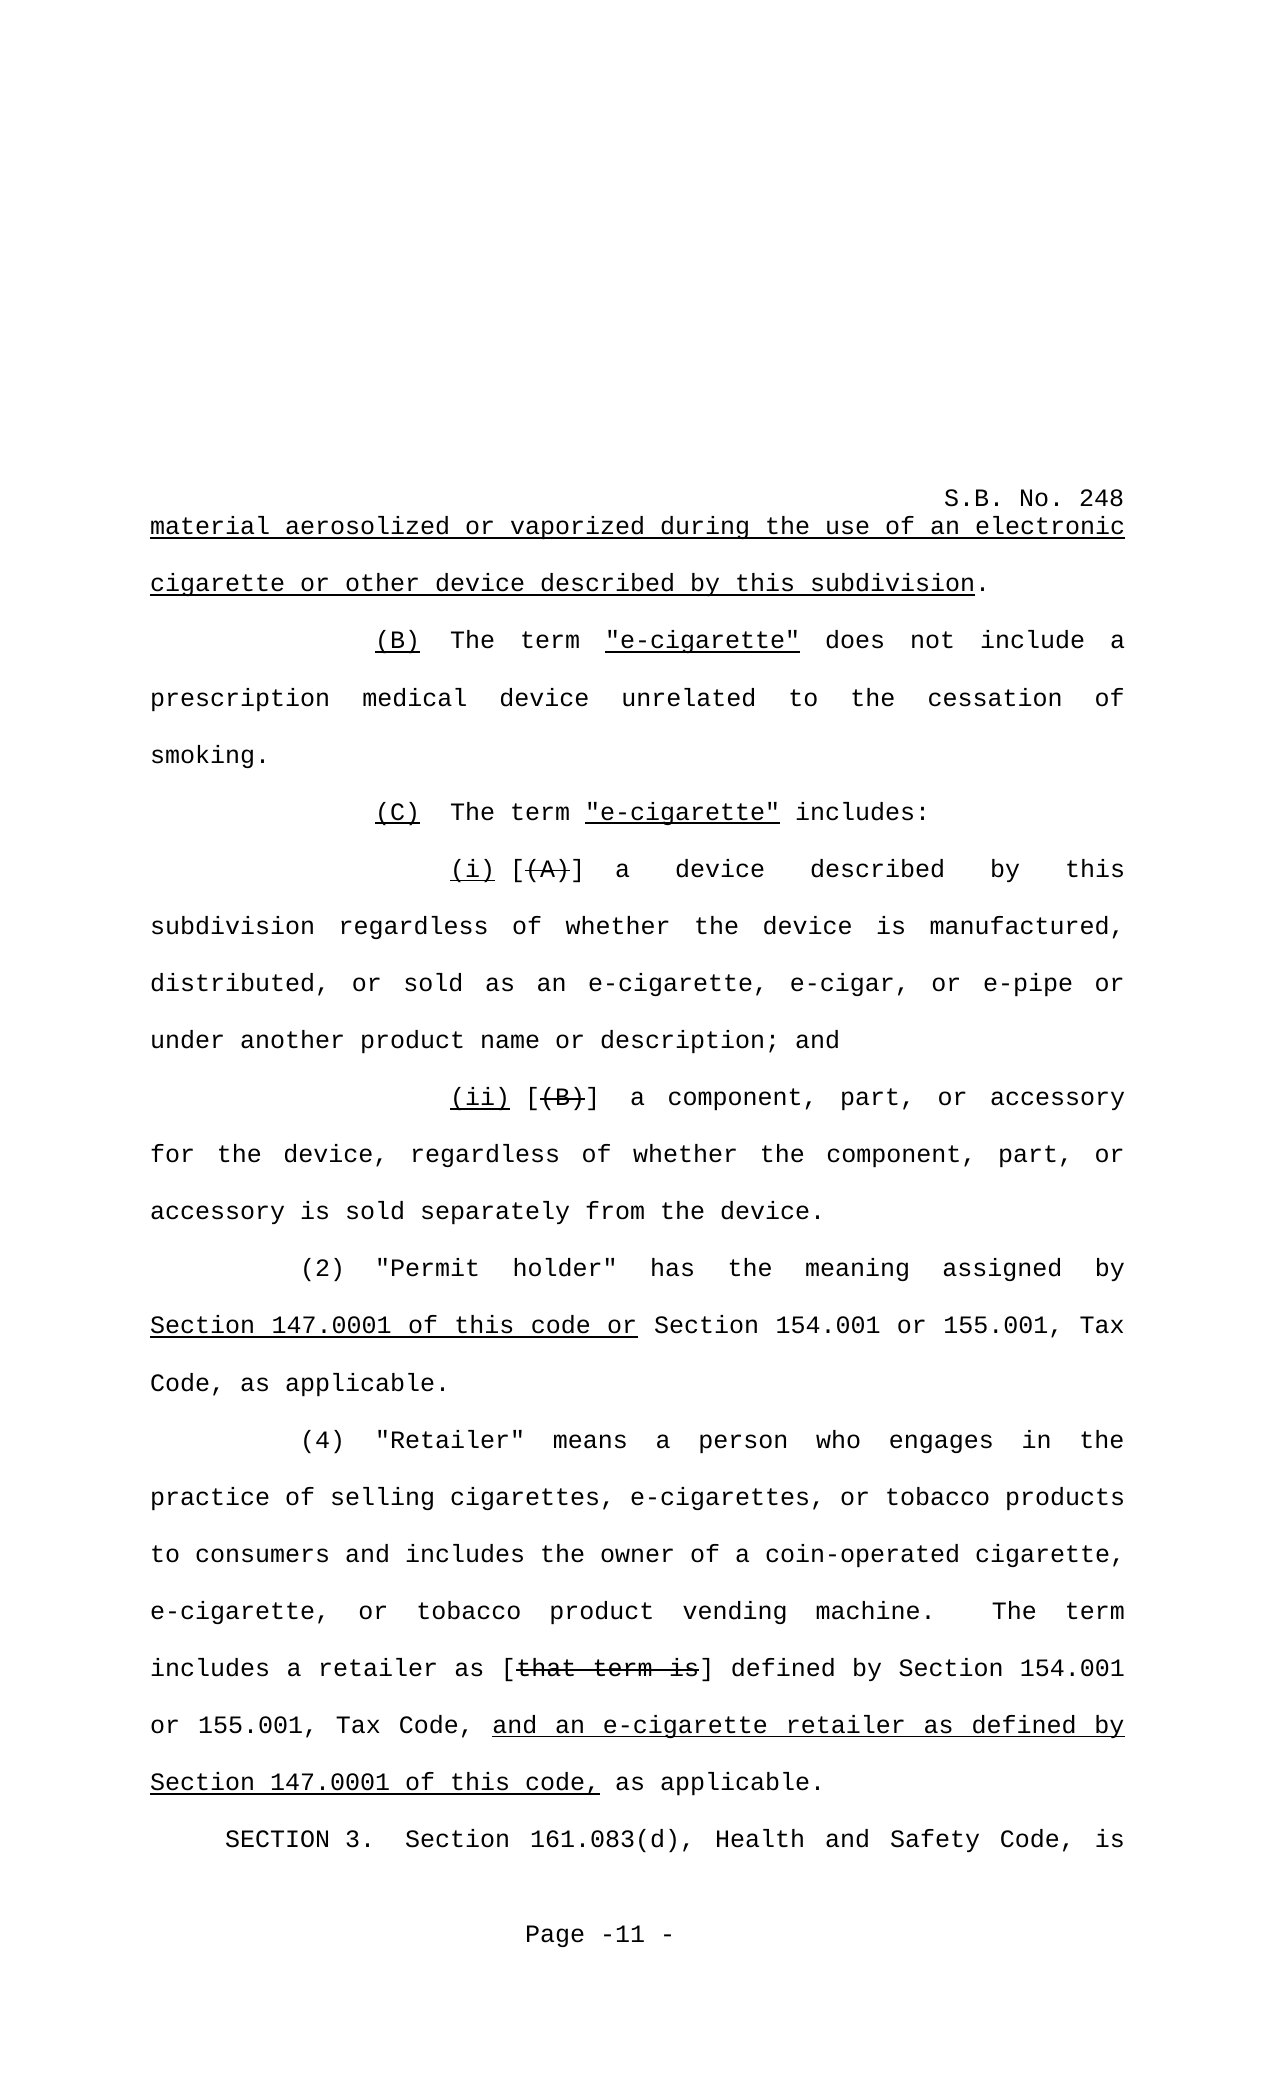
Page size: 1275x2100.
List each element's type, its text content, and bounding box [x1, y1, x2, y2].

text (ii) [(B)] a component, part, or accessory for the device, regardless of whether the component, part, or accessory is sold separately from the device. [150, 1084, 1125, 1227]
text (B) The term "e-cigarette" does not include a prescription medical device unrelated to the cessation of smoking. [150, 628, 1125, 771]
text (i) [(A)] a device described by this subdivision regardless of whether the device is manufactured, distributed, or sold as an e-cigarette, e-cigar, or e-pipe or under another product name or description; and [150, 856, 1125, 1056]
text (C) The term "e-cigarette" includes: [150, 799, 1125, 828]
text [150, 1827, 1125, 1855]
text (2) "Permit holder" has the meaning assigned by Section 147.0001 of this code or Section 154.001 or 155.001, Tax Code, as applicable. [150, 1256, 1125, 1398]
text (4) "Retailer" means a person who engages in the practice of selling cigarettes, e-cigarettes, or tobacco products to consumers and includes the owner of a coin-operated cigarette, e-cigarette, or tobacco product vending machine. The term includes a retailer as [that term is] defined by Section 154.001 or 155.001, Tax Code, and an e-cigarette retailer as defined by Section 147.0001 of this code, as applicable. [150, 1427, 1125, 1798]
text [150, 514, 1125, 537]
